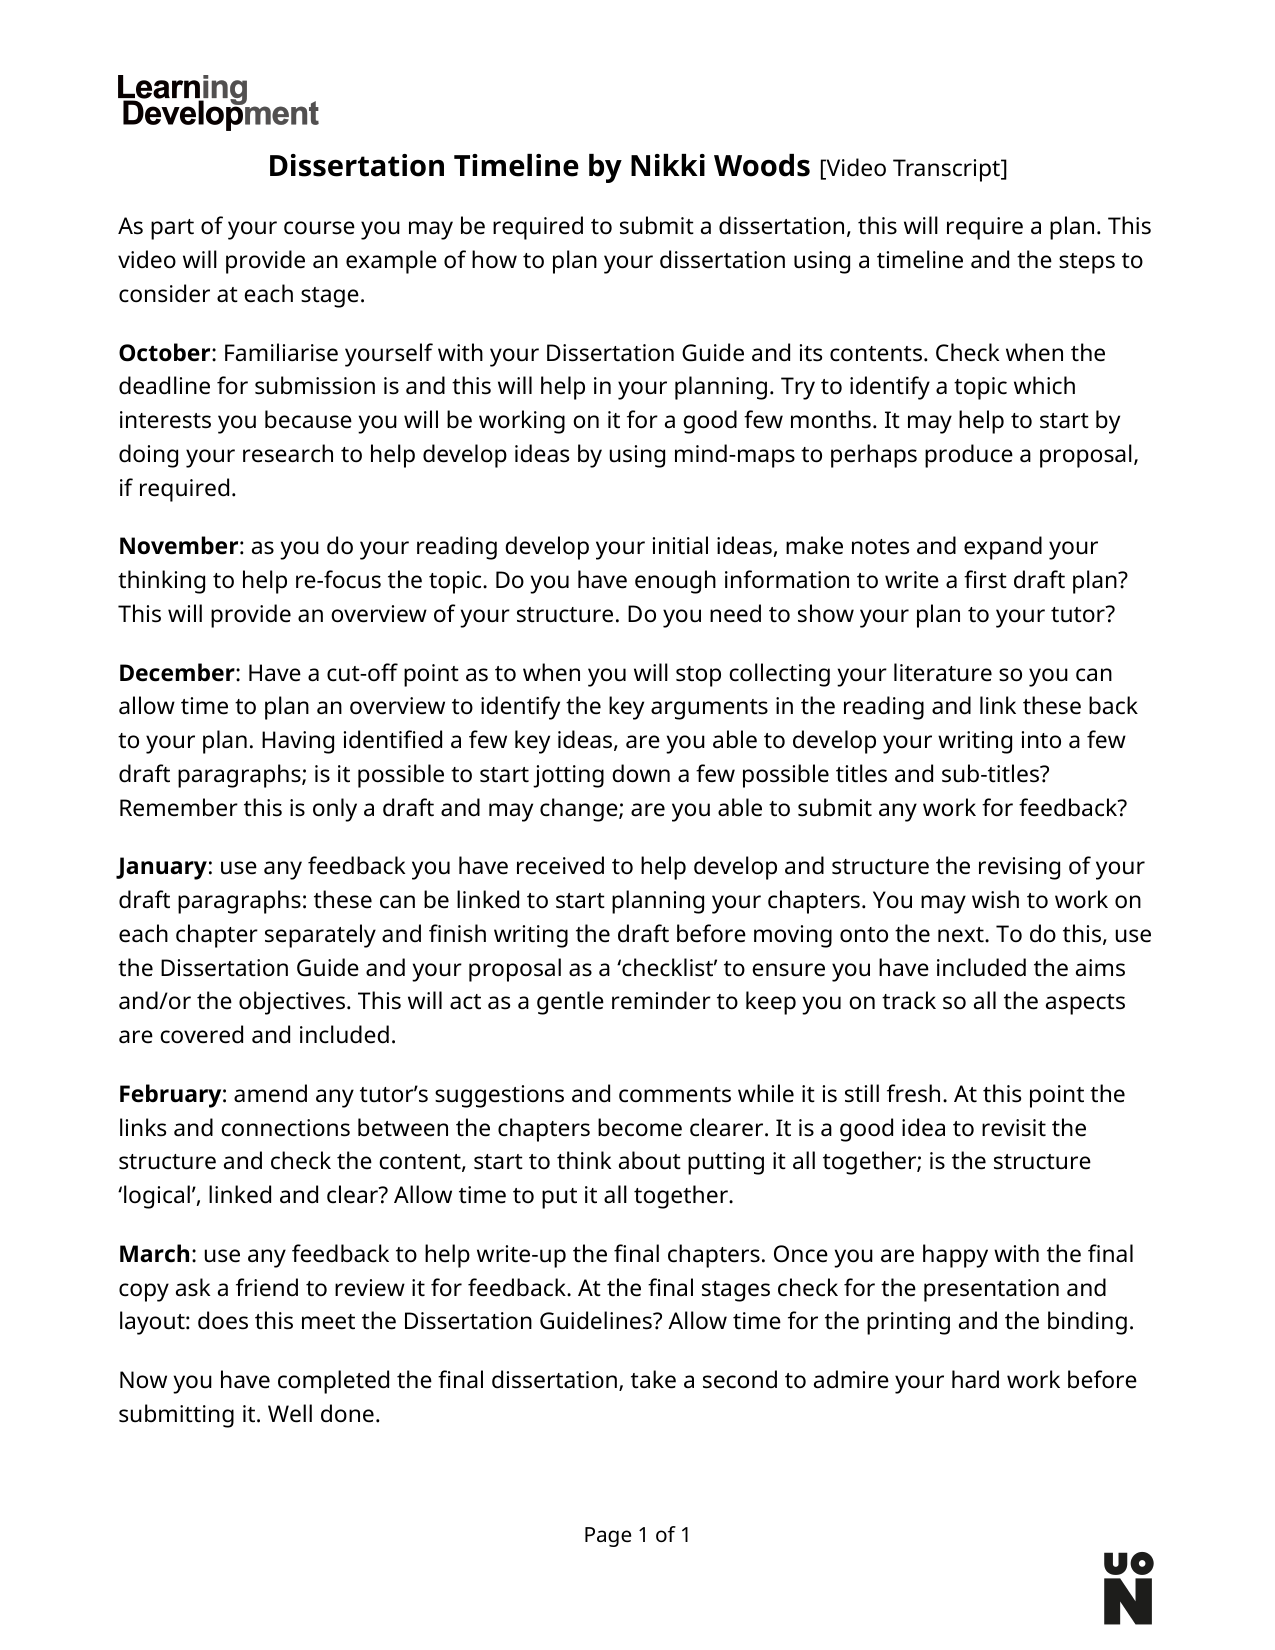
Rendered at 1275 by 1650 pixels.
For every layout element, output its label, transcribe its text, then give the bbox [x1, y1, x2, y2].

subtitle Dissertation Timeline by Nikki Woods [Video Transcript] [118, 146, 1157, 185]
text Now you have completed the final dissertation, take a second to admire your hard work before submitting it. Well done. [118, 1364, 1157, 1429]
text March: use any feedback to help write-up the final chapters. Once you are happy with the final copy ask a friend to review it for feedback. At the final stages check for the presentation and layout: does this meet the Dissertation Guidelines? Allow time for the printing and the binding. [118, 1238, 1157, 1336]
text October: Familiarise yourself with your Dissertation Guide and its contents. Check when the deadline for submission is and this will help in your planning. Try to identify a topic which interests you because you will be working on it for a good few months. It may help to start by doing your research to help develop ideas by using mind-maps to perhaps produce a proposal, if required. [118, 336, 1157, 503]
text January: use any feedback you have received to help develop and structure the revising of your draft paragraphs: these can be linked to start planning your chapters. You may wish to work on each chapter separately and finish writing the draft before moving onto the next. To do this, use the Dissertation Guide and your proposal as a ‘checklist’ to ensure you have included the aims and/or the objectives. This will act as a gentle reminder to keep you on track so all the aspects are covered and included. [118, 850, 1157, 1050]
text November: as you do your reading develop your initial ideas, make notes and expand your thinking to help re-focus the topic. Do you have enough information to write a first draft plan? This will provide an overview of your structure. Do you need to show your plan to your tutor? [118, 530, 1157, 629]
picture [1102, 1550, 1157, 1627]
text December: Have a cut-off point as to when you will stop collecting your literature so you can allow time to plan an overview to identify the key arguments in the reading and link these back to your plan. Having identified a few key ideas, are you able to develop your writing into a few draft paragraphs; is it possible to start jotting down a few possible titles and sub-titles? Remember this is only a draft and may change; are you able to submit any work for feedback? [118, 656, 1157, 823]
text As part of your course you may be required to submit a dissertation, this will require a plan. This video will provide an example of how to plan your dissertation using a timeline and the steps to consider at each stage. [118, 210, 1157, 309]
picture [118, 75, 319, 131]
text February: amend any tutor’s suggestions and comments while it is still fresh. At this point the links and connections between the chapters become clearer. It is a good idea to revisit the structure and check the content, start to think about putting it all together; is the structure ‘logical’, linked and clear? Allow time to put it all together. [118, 1078, 1157, 1210]
